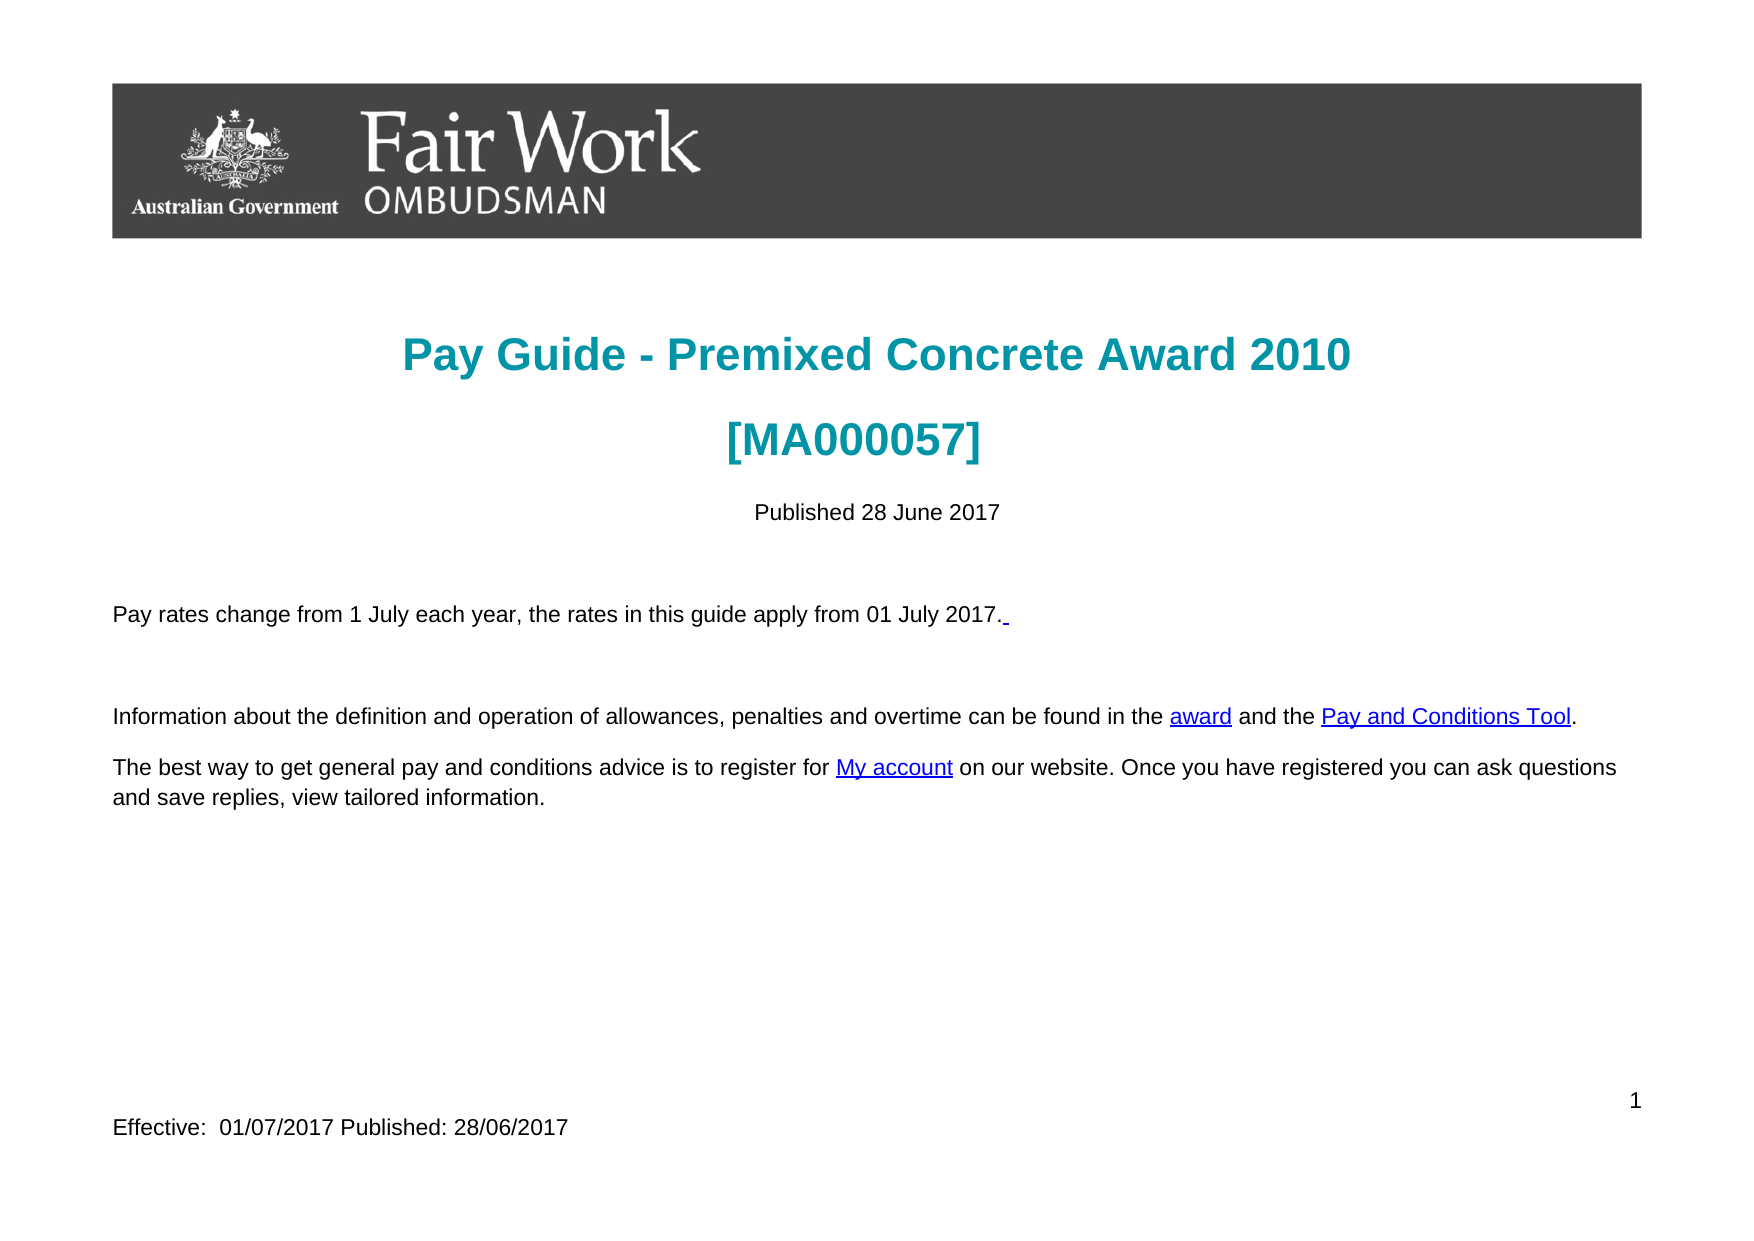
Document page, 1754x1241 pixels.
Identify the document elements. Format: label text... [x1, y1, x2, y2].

text Pay rates change from 1 July each year, the rates in this guide apply from 01 July 2017. [112, 601, 1642, 627]
picture [112, 73, 1642, 248]
text The best way to get general pay and conditions advice is to register for My account on our website. Once you have registered you can ask questions and save replies, view tailored information. [112, 754, 1642, 810]
subtitle Pay Guide - Premixed Concrete Award 2010 [112, 327, 1642, 380]
text Published 28 June 2017 [112, 498, 1642, 525]
subtitle [MA000057] [112, 413, 1583, 466]
text Information about the definition and operation of allowances, penalties and overtime can be found in the award and the Pay and Conditions Tool. [112, 703, 1642, 729]
